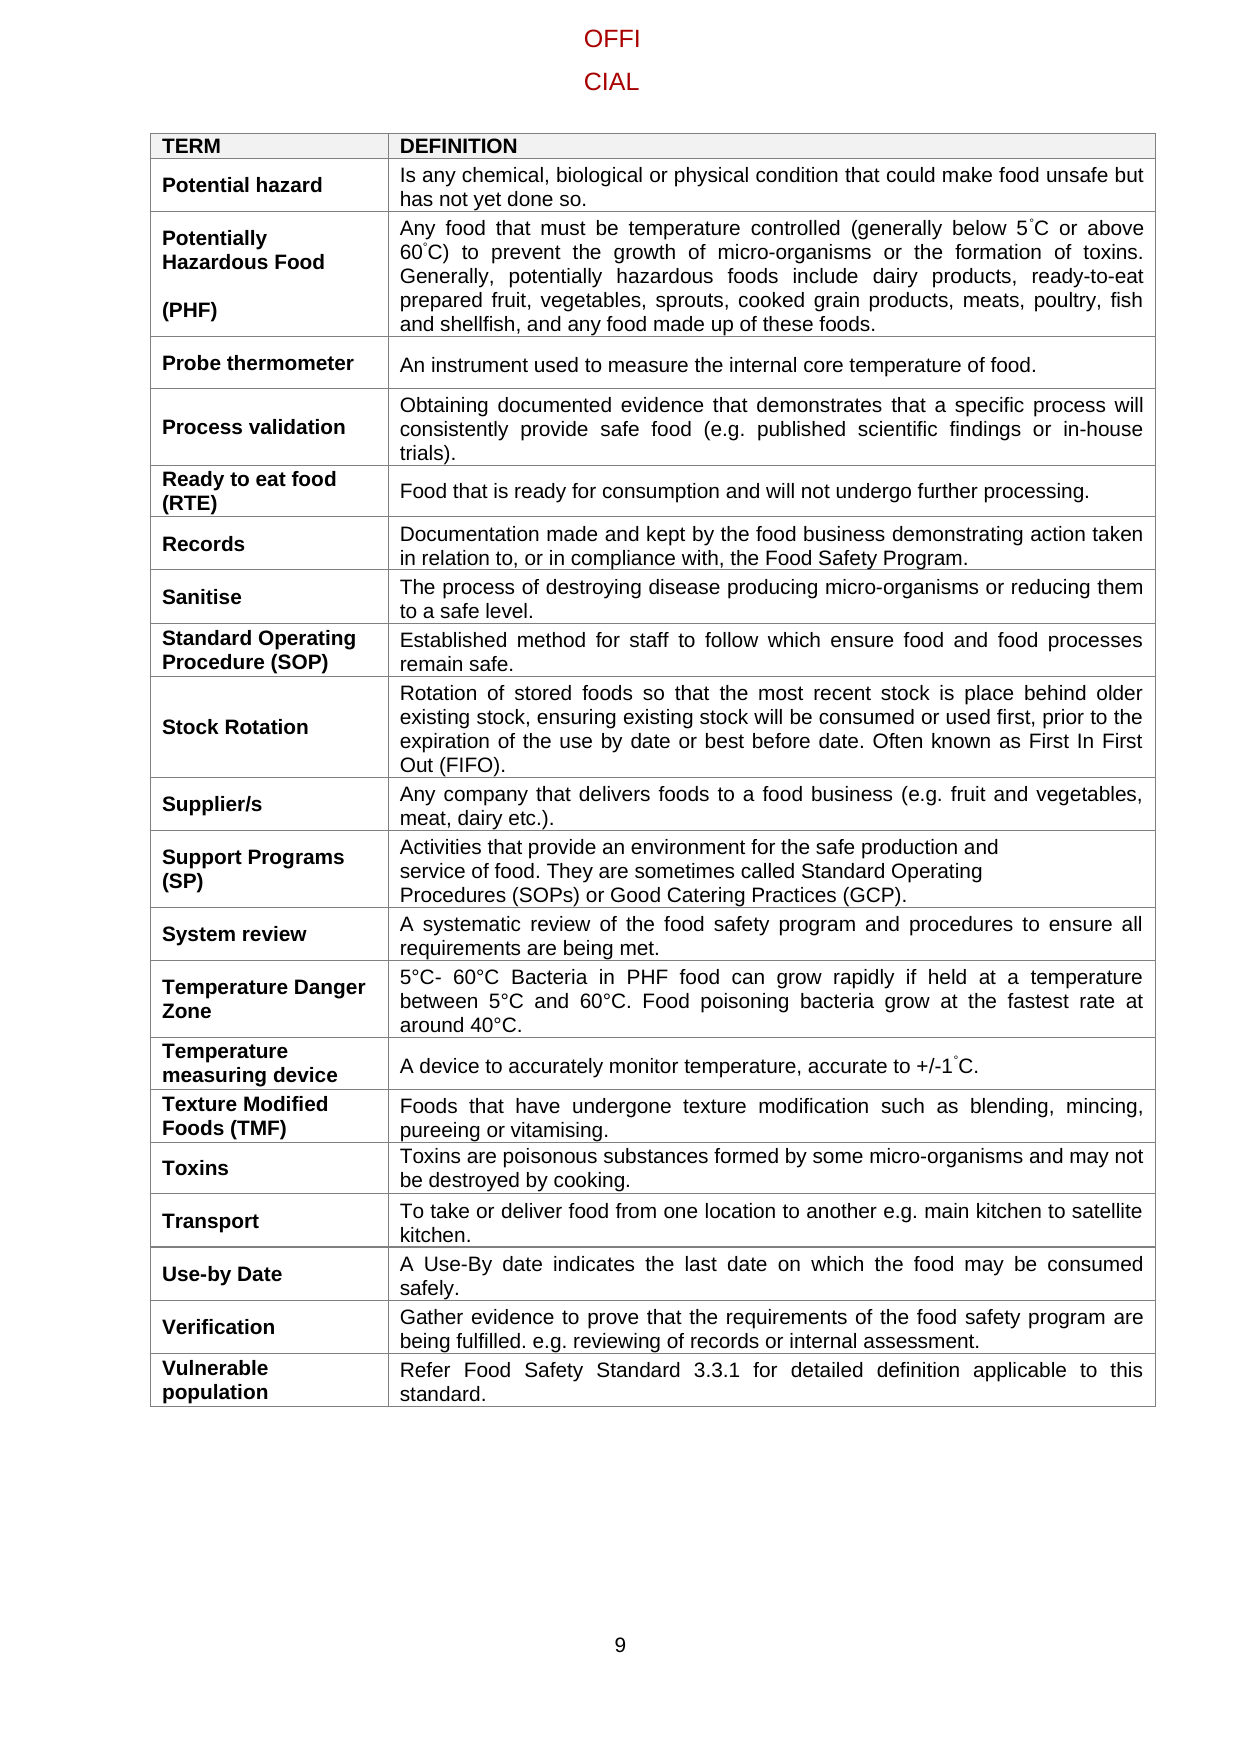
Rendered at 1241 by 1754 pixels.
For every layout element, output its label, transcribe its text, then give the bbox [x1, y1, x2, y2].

table_cell Potentially Hazardous Food (PHF) [151, 212, 388, 336]
table_cell Refer Food Safety Standard 3.3.1 for detailed definition applicable to this standard. [389, 1354, 1155, 1406]
table_cell Support Programs (SP) [151, 831, 388, 907]
table_cell 5°C- 60°C Bacteria in PHF food can grow rapidly if held at a temperature between 5°C and 60°C. Food poisoning bacteria grow at the fastest rate at around 40°C. [389, 961, 1155, 1037]
table_cell Texture Modified Foods (TMF) [151, 1090, 388, 1142]
table_cell To take or deliver food from one location to another e.g. main kitchen to satellite kitchen. [389, 1194, 1155, 1246]
table_cell An instrument used to measure the internal core temperature of food. [389, 337, 1155, 388]
table_cell A device to accurately monitor temperature, accurate to +/-1°C. [389, 1038, 1155, 1089]
table_header TERM [151, 134, 388, 158]
table_cell Potential hazard [151, 159, 388, 211]
table_cell The process of destroying disease producing micro-organisms or reducing them to a safe level. [389, 570, 1155, 622]
table_cell Sanitise [151, 570, 388, 622]
table_cell Records [151, 517, 388, 569]
table_cell Any company that delivers foods to a food business (e.g. fruit and vegetables, meat, dairy etc.). [389, 778, 1155, 830]
table_cell Foods that have undergone texture modification such as blending, mincing, pureeing or vitamising. [389, 1090, 1155, 1142]
table_cell Any food that must be temperature controlled (generally below 5°C or above 60°C) to prevent the growth of micro-organisms or the formation of toxins. Generally, potentially hazardous foods include dairy products, ready-to-eat prepared fruit, vegetables, sprouts, cooked grain products, meats, poultry, fish and shellfish, and any food made up of these foods. [389, 212, 1155, 336]
table_cell Verification [151, 1301, 388, 1353]
table_header DEFINITION [389, 134, 1155, 158]
table_cell Is any chemical, biological or physical condition that could make food unsafe but has not yet done so. [389, 159, 1155, 211]
table_cell Gather evidence to prove that the requirements of the food safety program are being fulfilled. e.g. reviewing of records or internal assessment. [389, 1301, 1155, 1353]
table_cell Supplier/s [151, 778, 388, 830]
table_cell Obtaining documented evidence that demonstrates that a specific process will consistently provide safe food (e.g. published scientific findings or in-house trials). [389, 389, 1155, 465]
table_cell Food that is ready for consumption and will not undergo further processing. [389, 466, 1155, 516]
table_cell Documentation made and kept by the food business demonstrating action taken in relation to, or in compliance with, the Food Safety Program. [389, 517, 1155, 569]
table_cell Ready to eat food (RTE) [151, 466, 388, 516]
table_cell Standard Operating Procedure (SOP) [151, 624, 388, 676]
table_cell Temperature measuring device [151, 1038, 388, 1089]
table_cell Toxins are poisonous substances formed by some micro-organisms and may not be destroyed by cooking. [389, 1143, 1155, 1193]
table_cell Process validation [151, 389, 388, 465]
table_cell Rotation of stored foods so that the most recent stock is place behind older existing stock, ensuring existing stock will be consumed or used first, prior to the expiration of the use by date or best before date. Often known as First In First Out (FIFO). [389, 677, 1155, 777]
table_cell A Use-By date indicates the last date on which the food may be consumed safely. [389, 1248, 1155, 1299]
table_cell Activities that provide an environment for the safe production and service of food. They are sometimes called Standard Operating Procedures (SOPs) or Good Catering Practices (GCP). [389, 831, 1155, 907]
table_cell Probe thermometer [151, 337, 388, 388]
table_cell Temperature Danger Zone [151, 961, 388, 1037]
table_cell Use-by Date [151, 1248, 388, 1299]
table_cell A systematic review of the food safety program and procedures to ensure all requirements are being met. [389, 908, 1155, 960]
table_cell Established method for staff to follow which ensure food and food processes remain safe. [389, 624, 1155, 676]
table_cell Stock Rotation [151, 677, 388, 777]
table_cell System review [151, 908, 388, 960]
table_cell Vulnerable population [151, 1354, 388, 1406]
table_cell Toxins [151, 1143, 388, 1193]
table_cell Transport [151, 1194, 388, 1246]
